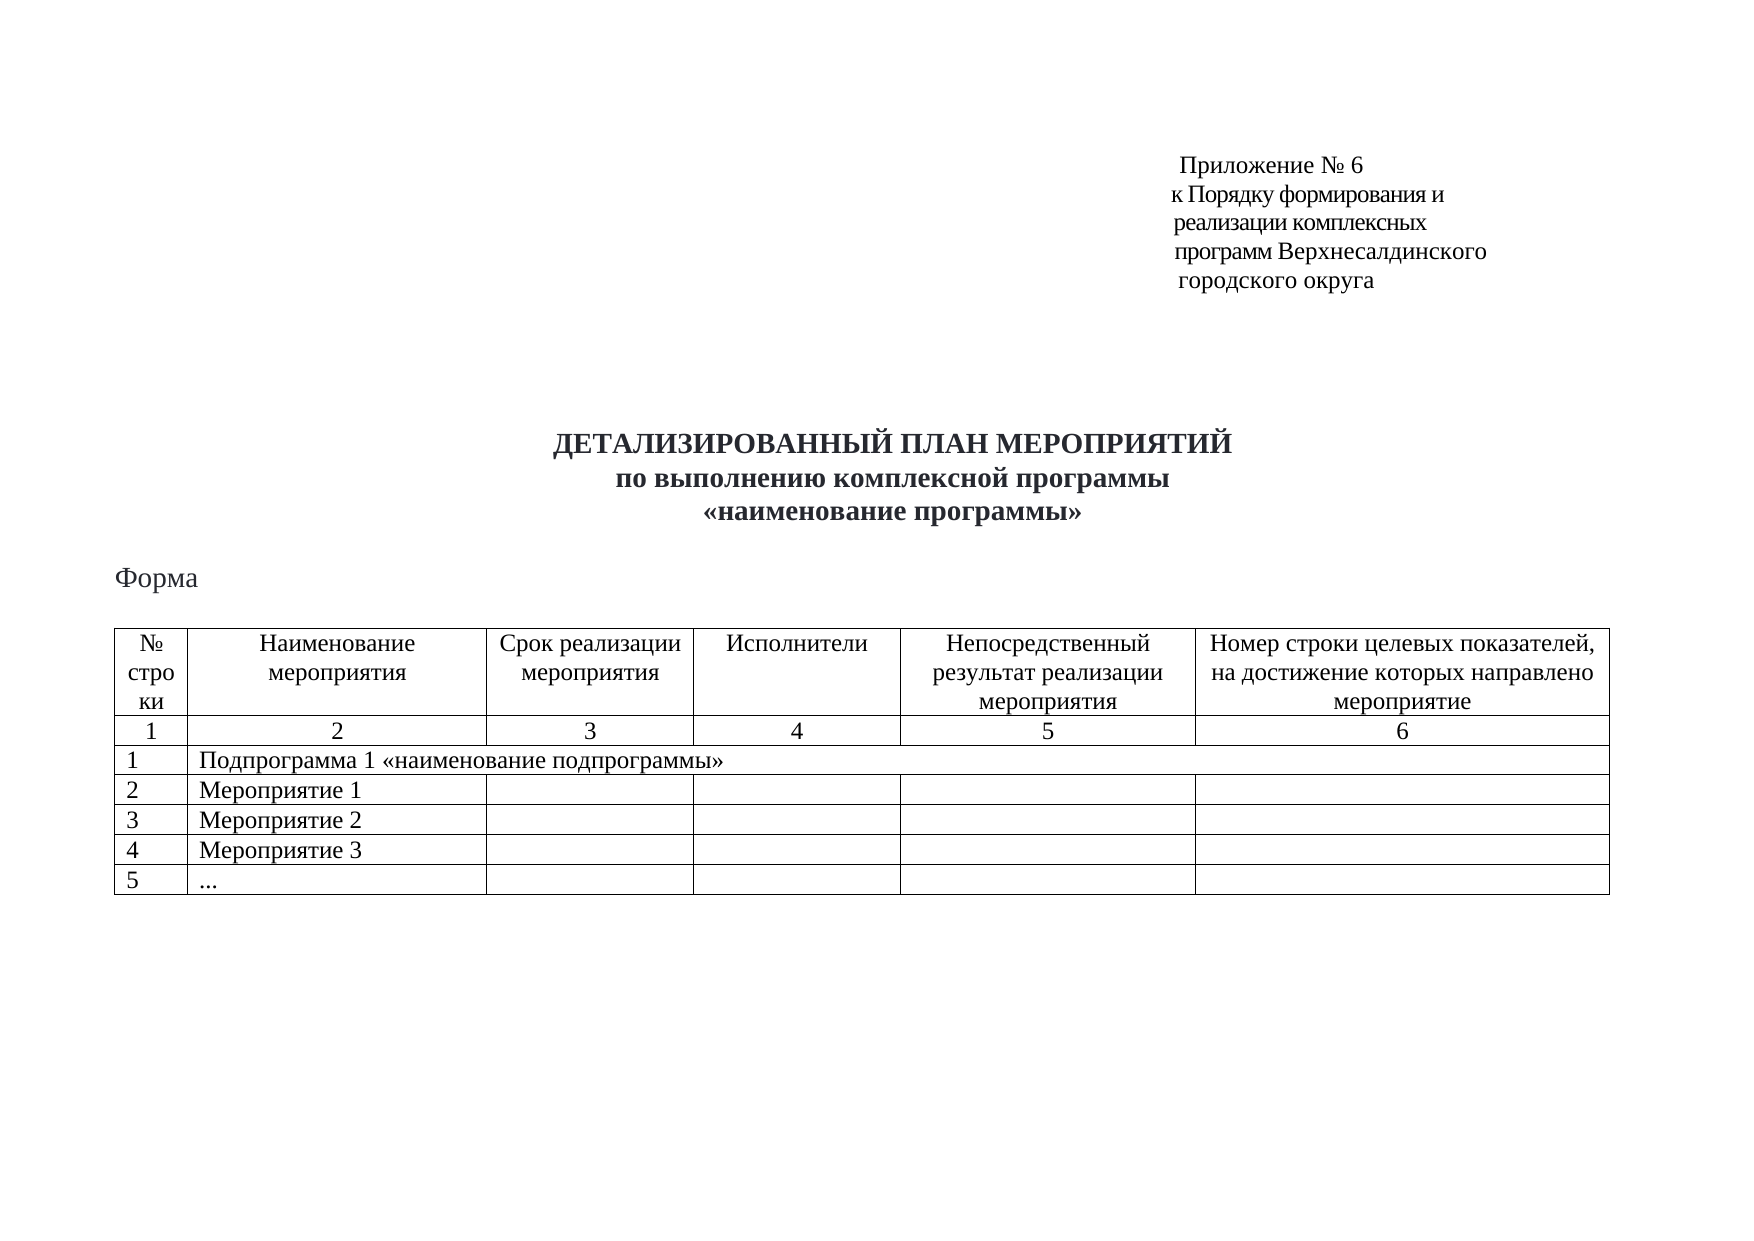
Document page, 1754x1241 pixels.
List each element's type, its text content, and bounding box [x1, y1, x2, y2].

table_cell 4 [115, 835, 187, 864]
text Форма [114, 560, 1671, 594]
table_cell [487, 865, 693, 893]
table_cell 4 [694, 716, 900, 744]
table_cell [487, 805, 693, 834]
table_cell 3 [487, 716, 693, 744]
table_cell [694, 775, 900, 804]
table_cell Мероприятие 3 [188, 835, 486, 864]
text по выполнению комплексной программы [114, 460, 1671, 493]
table_cell 1 [115, 716, 187, 744]
table_cell [694, 865, 900, 893]
text «наименование программы» [114, 493, 1671, 527]
text Приложение № 6 [114, 150, 1671, 179]
table_header Наименование мероприятия [188, 629, 486, 715]
table_cell ... [188, 865, 486, 893]
table_cell 3 [115, 805, 187, 834]
table_cell Мероприятие 2 [188, 805, 486, 834]
table_cell [1196, 865, 1609, 893]
table_header к Порядку формирования и реализации комплексных программ Верхнесалдинского городского округа [679, 179, 1657, 393]
table_header Исполнители [694, 629, 900, 715]
table_cell 1 [115, 746, 187, 774]
table_cell [487, 775, 693, 804]
table_header Номер строки целевых показателей, на достижение которых направлено мероприятие [1196, 629, 1609, 715]
table_cell 6 [1196, 716, 1609, 744]
table_cell [694, 835, 900, 864]
text ДЕТАЛИЗИРОВАННЫЙ ПЛАН МЕРОПРИЯТИЙ [114, 426, 1671, 460]
table_cell [487, 835, 693, 864]
table_cell Мероприятие 1 [188, 775, 486, 804]
table_cell [1196, 775, 1609, 804]
table_cell 2 [188, 716, 486, 744]
table_cell [694, 805, 900, 834]
table_cell [901, 865, 1195, 893]
table_cell [1196, 835, 1609, 864]
table_cell 2 [115, 775, 187, 804]
table_header Непосредственный результат реализации мероприятия [901, 629, 1195, 715]
table_cell 5 [115, 865, 187, 893]
table_cell [901, 805, 1195, 834]
table_header № строки [115, 629, 187, 715]
table_cell [1196, 805, 1609, 834]
table_cell 5 [901, 716, 1195, 744]
table_cell [901, 835, 1195, 864]
table_cell Подпрограмма 1 «наименование подпрограммы» [188, 746, 1609, 774]
table_header Срок реализации мероприятия [487, 629, 693, 715]
table_cell [901, 775, 1195, 804]
